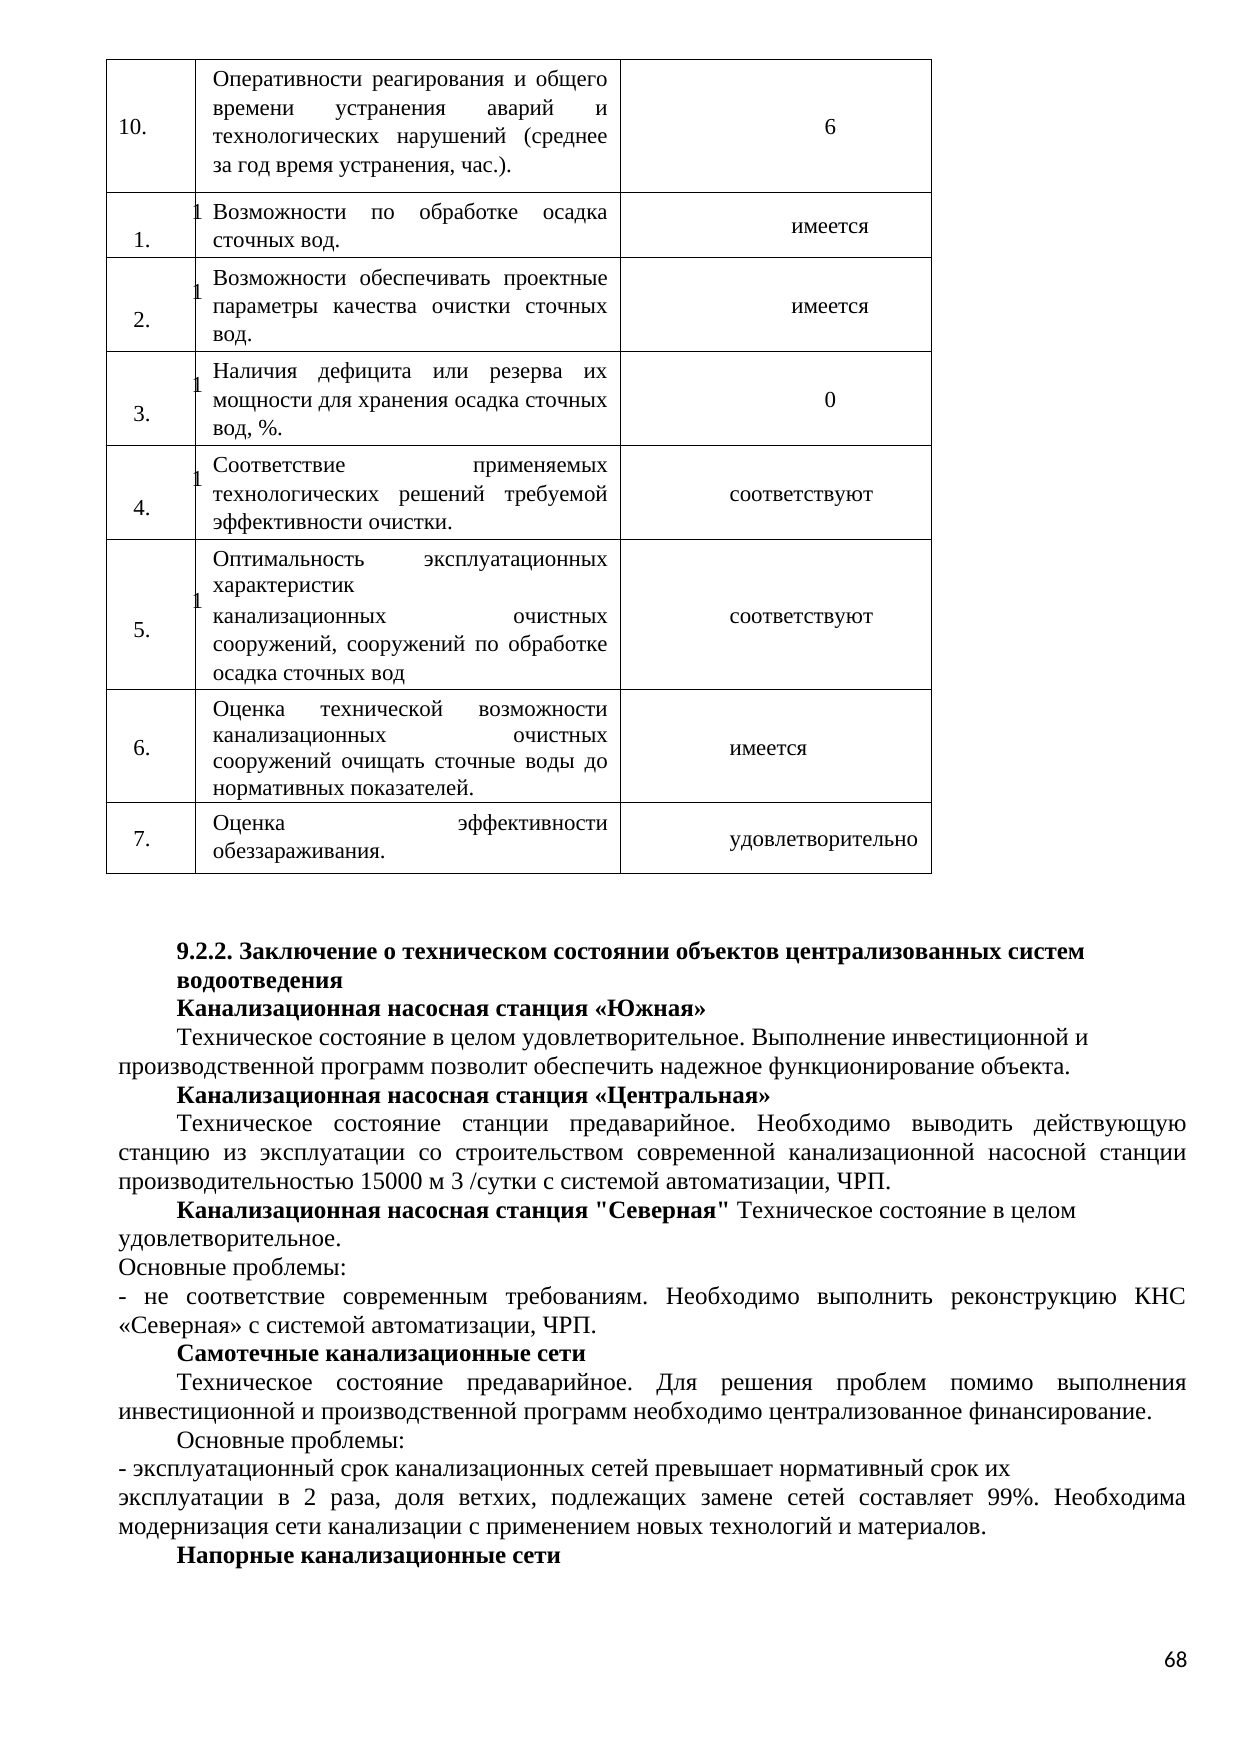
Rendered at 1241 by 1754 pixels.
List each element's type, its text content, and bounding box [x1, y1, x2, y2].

text Самотечные канализационные сети [118, 1338, 1187, 1367]
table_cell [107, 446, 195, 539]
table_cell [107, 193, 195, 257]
text эксплуатации в 2 раза, доля ветхих, подлежащих замене сетей составляет 99%. Необходима модернизация сети канализации с применением новых технологий и материалов. [118, 1482, 1187, 1540]
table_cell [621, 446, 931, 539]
text - не соответствие современным требованиям. Необходимо выполнить реконструкцию КНС «Северная» с системой автоматизации, ЧРП. [118, 1281, 1187, 1338]
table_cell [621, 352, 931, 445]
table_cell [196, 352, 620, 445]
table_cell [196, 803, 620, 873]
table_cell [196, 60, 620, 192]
text Основные проблемы: [118, 1425, 1187, 1453]
text 9.2.2. Заключение о техническом состоянии объектов централизованных систем [118, 936, 1187, 965]
text Напорные канализационные сети [118, 1540, 1187, 1568]
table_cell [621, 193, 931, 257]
text удовлетворительное. [118, 1223, 1187, 1252]
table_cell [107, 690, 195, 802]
text Канализационная насосная станция «Центральная» [118, 1080, 1187, 1108]
text Основные проблемы: [118, 1252, 1187, 1281]
text Техническое состояние станции предаварийное. Необходимо выводить действующую станцию из эксплуатации со строительством современной канализационной насосной станции производительностью 15000 м 3 /сутки с системой автоматизации, ЧРП. [118, 1108, 1187, 1195]
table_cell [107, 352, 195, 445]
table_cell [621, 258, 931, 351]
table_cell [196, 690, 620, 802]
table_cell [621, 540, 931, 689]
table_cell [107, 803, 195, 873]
text Канализационная насосная станция "Северная" Техническое состояние в целом [118, 1195, 1187, 1223]
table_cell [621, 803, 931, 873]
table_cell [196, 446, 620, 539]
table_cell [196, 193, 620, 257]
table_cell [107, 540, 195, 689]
text производственной программ позволит обеспечить надежное функционирование объекта. [118, 1051, 1187, 1080]
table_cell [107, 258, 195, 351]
text - эксплуатационный срок канализационных сетей превышает нормативный срок их [118, 1453, 1187, 1482]
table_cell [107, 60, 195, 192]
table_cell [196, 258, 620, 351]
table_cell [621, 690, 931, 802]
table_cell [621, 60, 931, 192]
text Техническое состояние в целом удовлетворительное. Выполнение инвестиционной и [118, 1022, 1187, 1051]
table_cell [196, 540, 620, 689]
text водоотведения [118, 965, 1187, 993]
text Канализационная насосная станция «Южная» [118, 993, 1187, 1022]
